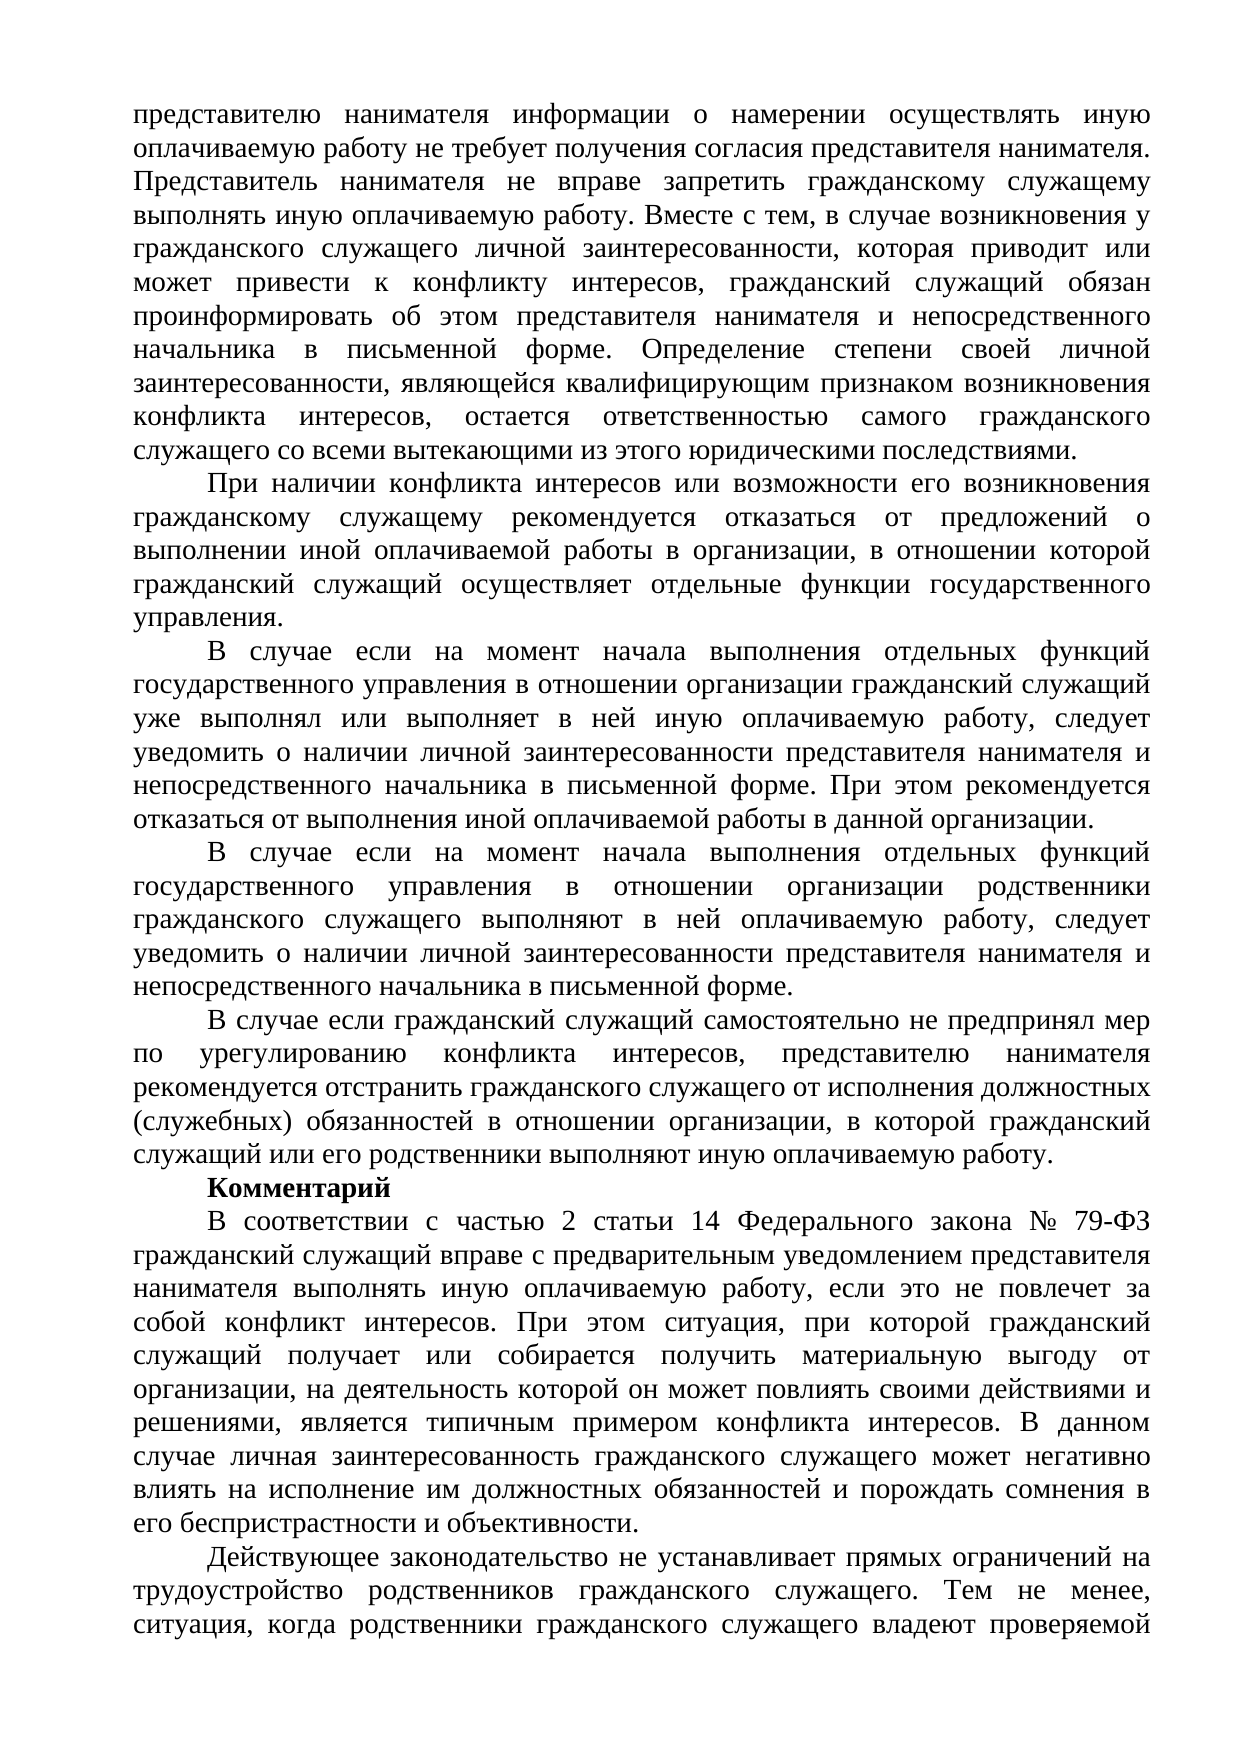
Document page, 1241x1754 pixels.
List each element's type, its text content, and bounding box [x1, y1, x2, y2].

text Комментарий [133, 1170, 1151, 1203]
text В случае если гражданский служащий самостоятельно не предпринял мер по урегулированию конфликта интересов, представителю нанимателя рекомендуется отстранить гражданского служащего от исполнения должностных (служебных) обязанностей в отношении организации, в которой гражданский служащий или его родственники выполняют иную оплачиваемую работу. [133, 1002, 1151, 1170]
text В случае если на момент начала выполнения отдельных функций государственного управления в отношении организации гражданский служащий уже выполнял или выполняет в ней иную оплачиваемую работу, следует уведомить о наличии личной заинтересованности представителя нанимателя и непосредственного начальника в письменной форме. При этом рекомендуется отказаться от выполнения иной оплачиваемой работы в данной организации. [133, 633, 1151, 834]
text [133, 1539, 1151, 1639]
text При наличии конфликта интересов или возможности его возникновения гражданскому служащему рекомендуется отказаться от предложений о выполнении иной оплачиваемой работы в организации, в отношении которой гражданский служащий осуществляет отдельные функции государственного управления. [133, 465, 1151, 633]
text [133, 96, 1151, 465]
text В соответствии с частью 2 статьи 14 Федерального закона № 79-ФЗ гражданский служащий вправе с предварительным уведомлением представителя нанимателя выполнять иную оплачиваемую работу, если это не повлечет за собой конфликт интересов. При этом ситуация, при которой гражданский служащий получает или собирается получить материальную выгоду от организации, на деятельность которой он может повлиять своими действиями и решениями, является типичным примером конфликта интересов. В данном случае личная заинтересованность гражданского служащего может негативно влиять на исполнение им должностных обязанностей и порождать сомнения в его беспристрастности и объективности. [133, 1203, 1151, 1539]
text В случае если на момент начала выполнения отдельных функций государственного управления в отношении организации родственники гражданского служащего выполняют в ней оплачиваемую работу, следует уведомить о наличии личной заинтересованности представителя нанимателя и непосредственного начальника в письменной форме. [133, 834, 1151, 1002]
